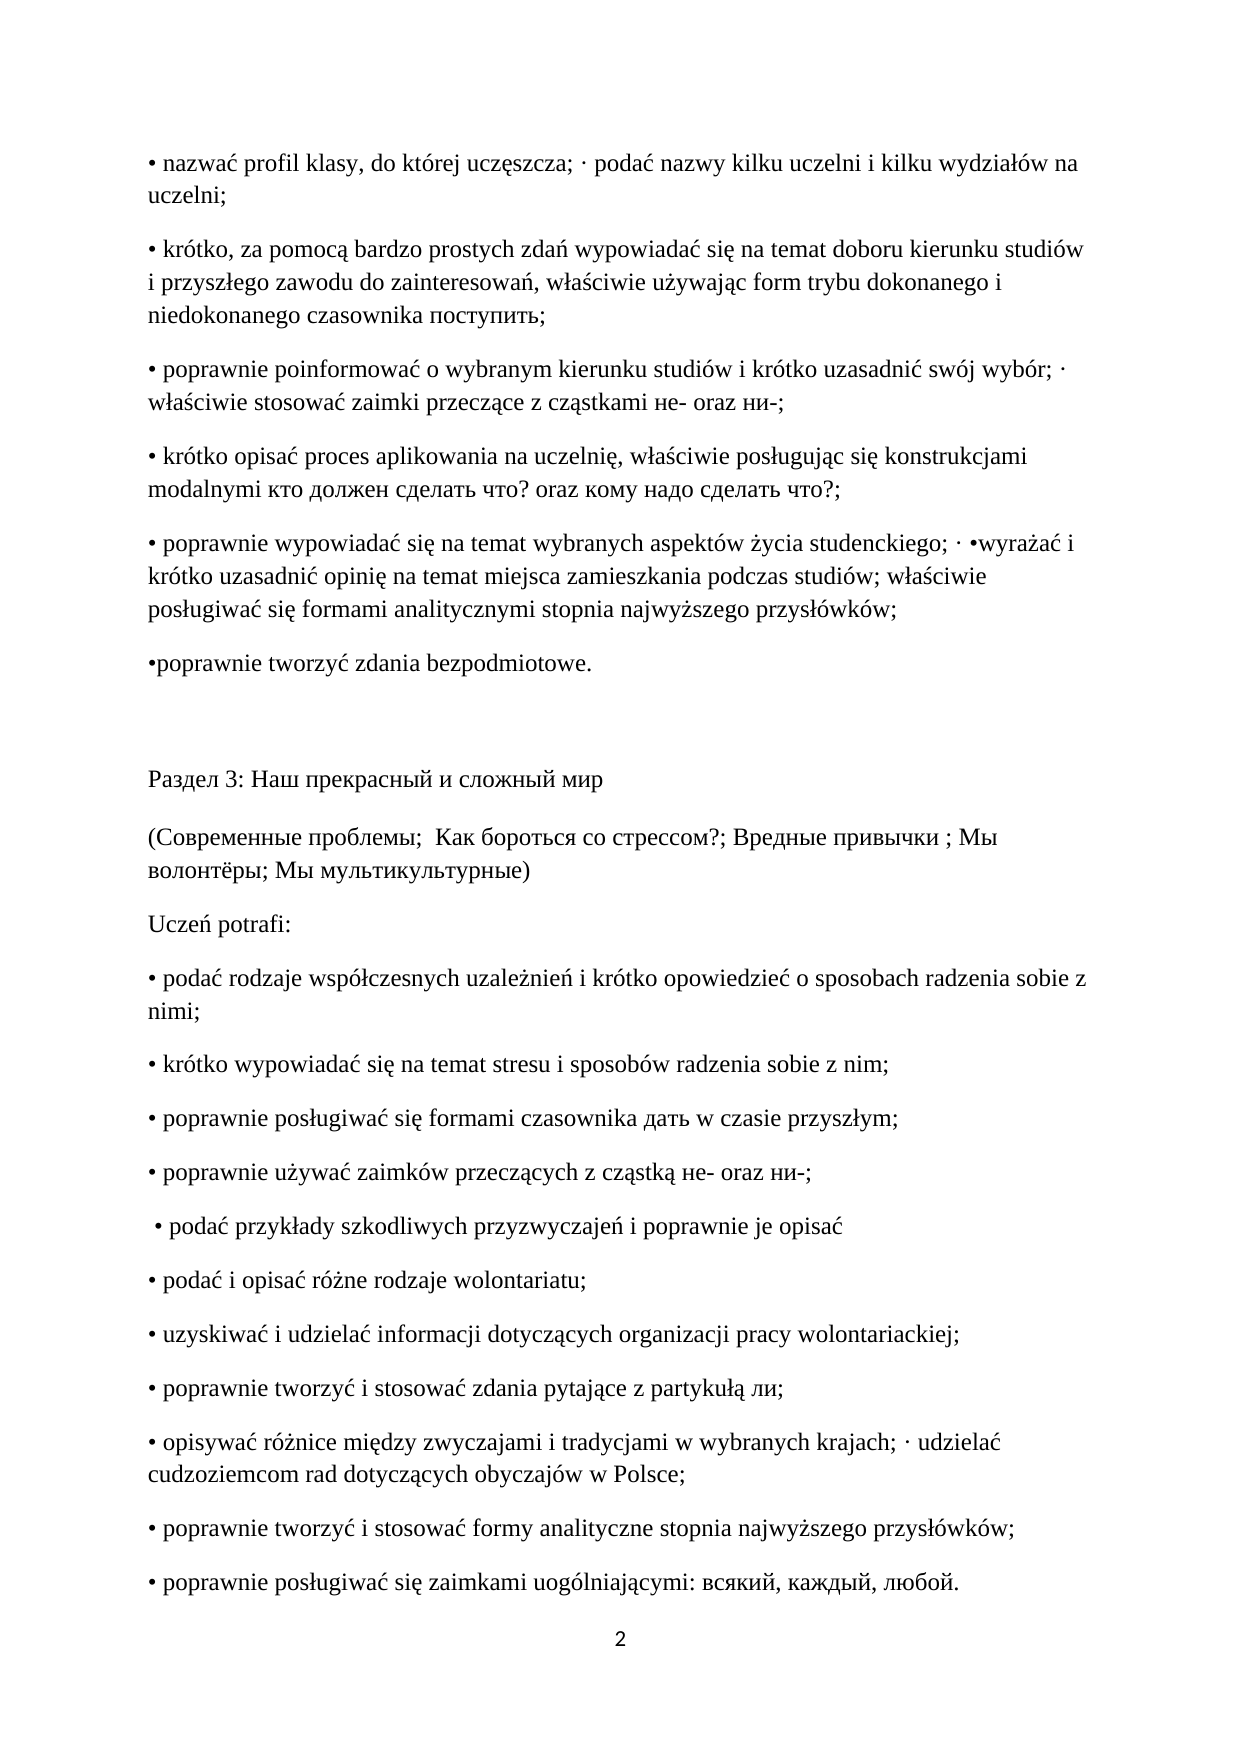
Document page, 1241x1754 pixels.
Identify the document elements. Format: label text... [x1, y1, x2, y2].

text • krótko wypowiadać się na temat stresu i sposobów radzenia sobie z nim; [148, 1049, 1093, 1078]
text • podać i opisać różne rodzaje wolontariatu; [148, 1265, 1093, 1294]
text • nazwać profil klasy, do której uczęszcza; · podać nazwy kilku uczelni i kilku wydziałów na uczelni; [148, 148, 1093, 209]
text (Современные проблемы; Как бороться со стрессом?; Вредные привычки ; Мы волонтёры; Мы мультикультурные) [148, 822, 1093, 884]
text • poprawnie używać zaimków przeczących z cząstką не- oraz ни-; [148, 1157, 1093, 1186]
text • poprawnie tworzyć i stosować zdania pytające z partykułą ли; [148, 1373, 1093, 1401]
text •poprawnie tworzyć zdania bezpodmiotowe. [148, 648, 1093, 677]
text • podać przykłady szkodliwych przyzwyczajeń i poprawnie je opisać [148, 1211, 1093, 1240]
text • poprawnie poinformować o wybranym kierunku studiów i krótko uzasadnić swój wybór; · właściwie stosować zaimki przeczące z cząstkami не- oraz ни-; [148, 354, 1093, 416]
text Раздел 3: Наш прекрасный и сложный мир [148, 764, 1093, 793]
text • uzyskiwać i udzielać informacji dotyczących organizacji pracy wolontariackiej; [148, 1319, 1093, 1348]
text Uczeń potrafi: [148, 909, 1093, 938]
text • podać rodzaje współczesnych uzależnień i krótko opowiedzieć o sposobach radzenia sobie z nimi; [148, 963, 1093, 1024]
text • poprawnie tworzyć i stosować formy analityczne stopnia najwyższego przysłówków; [148, 1513, 1093, 1542]
text • krótko opisać proces aplikowania na uczelnię, właściwie posługując się konstrukcjami modalnymi кто должен сделать что? oraz кому надо сделать что?; [148, 441, 1093, 503]
text • opisywać różnice między zwyczajami i tradycjami w wybranych krajach; · udzielać cudzoziemcom rad dotyczących obyczajów w Polsce; [148, 1427, 1093, 1488]
text • poprawnie wypowiadać się na temat wybranych aspektów życia studenckiego; · •wyrażać i krótko uzasadnić opinię na temat miejsca zamieszkania podczas studiów; właściwie posługiwać się formami analitycznymi stopnia najwyższego przysłówków; [148, 528, 1093, 623]
text • krótko, za pomocą bardzo prostych zdań wypowiadać się na temat doboru kierunku studiów i przyszłego zawodu do zainteresowań, właściwie używając form trybu dokonanego i niedokonanego czasownika поступить; [148, 234, 1093, 329]
text • poprawnie posługiwać się zaimkami uogólniającymi: всякий, каждый, любой. [148, 1567, 1093, 1596]
text • poprawnie posługiwać się formami czasownika дать w czasie przyszłym; [148, 1103, 1093, 1132]
